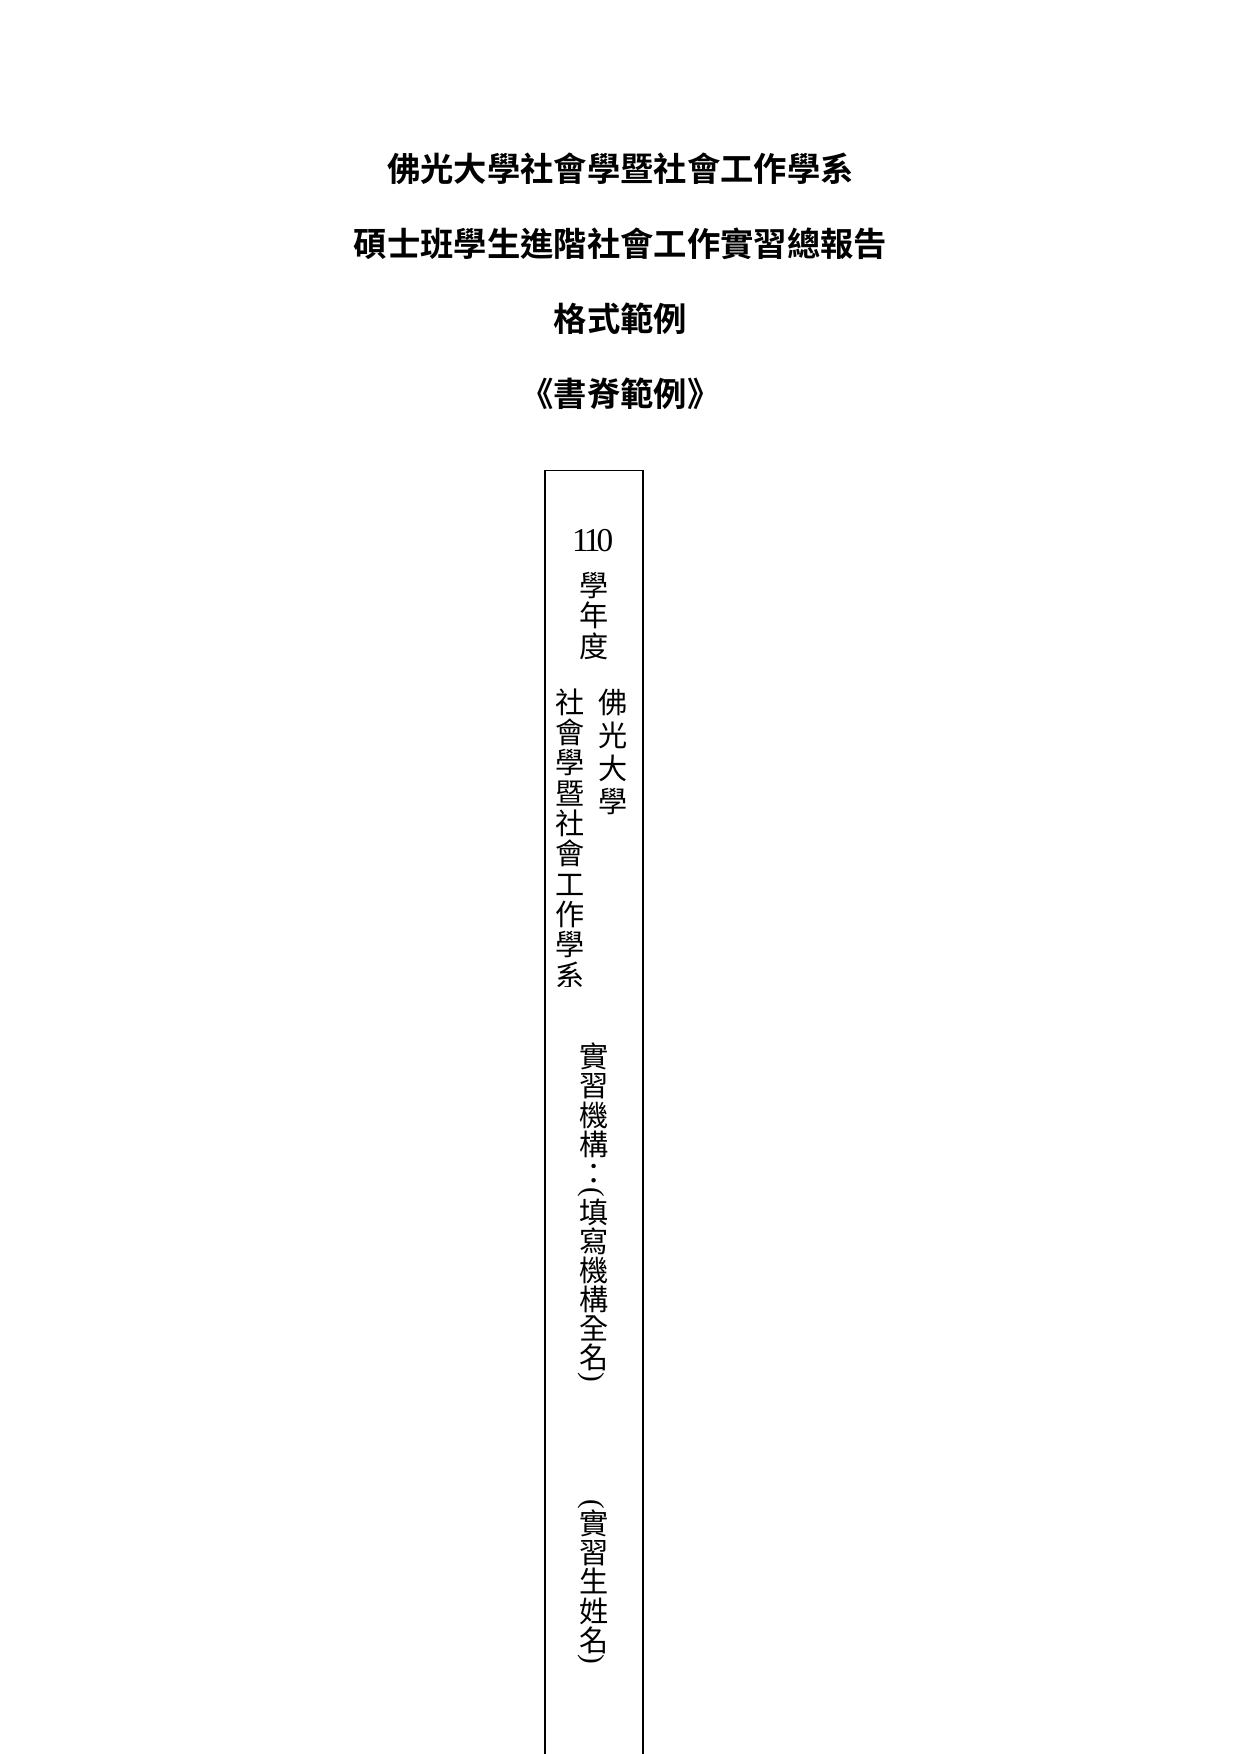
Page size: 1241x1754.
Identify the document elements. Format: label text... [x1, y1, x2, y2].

text 佛光大學社會學暨社會工作學系 [75, 130, 1165, 205]
text 格式範例 [75, 280, 1165, 355]
text 《書脊範例》 [75, 355, 1165, 430]
text 碩士班學生進階社會工作實習總報告 [75, 205, 1165, 280]
